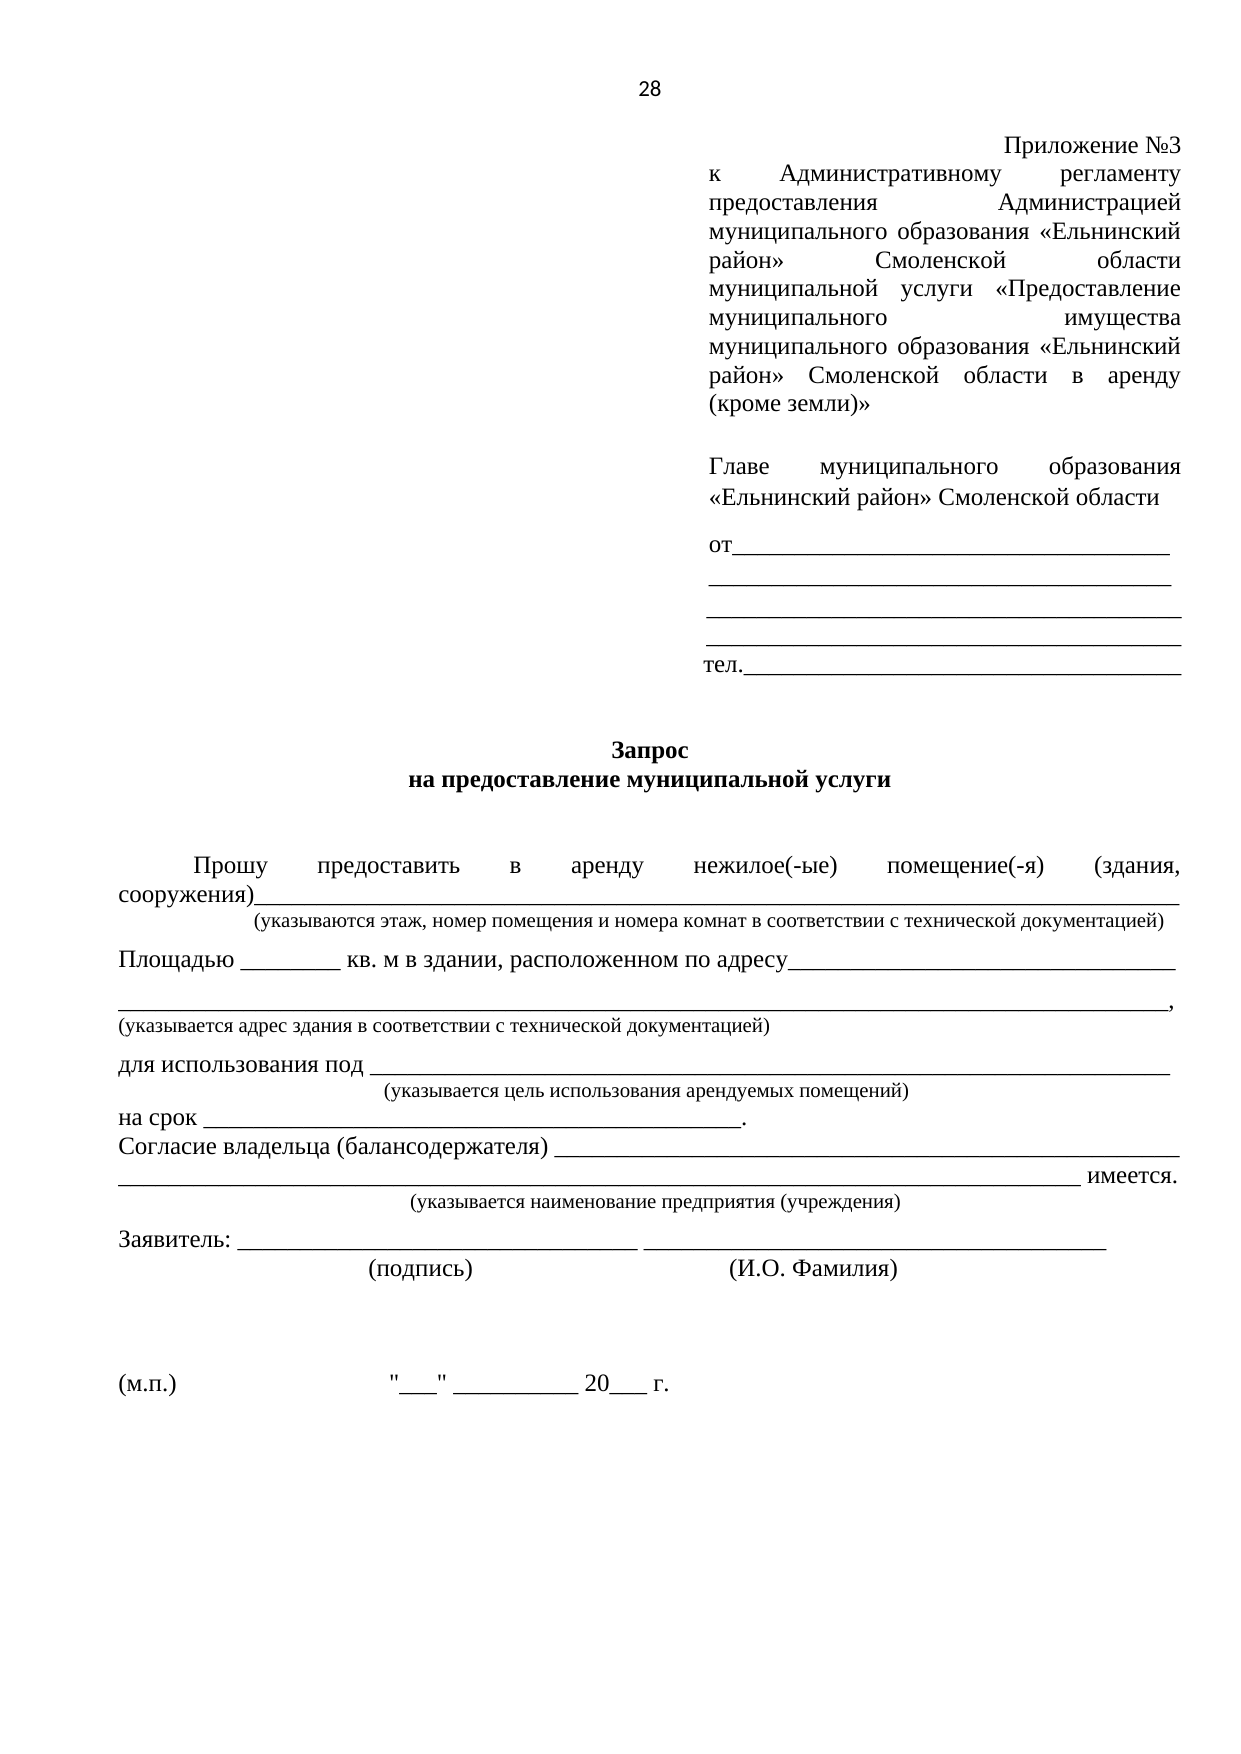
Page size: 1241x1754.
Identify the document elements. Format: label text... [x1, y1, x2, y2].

text Запрос [118, 735, 1181, 764]
text тел.___________________________________ [118, 649, 1181, 678]
text Площадью ________ кв. м в здании, расположенном по адресу_______________________________ [118, 944, 1181, 973]
text к Административному регламенту предоставления Администрацией муниципального образования «Ельнинский район» Смоленской области муниципальной услуги «Предоставление муниципального имущества муниципального образования «Ельнинский район» Смоленской области в аренду (кроме земли)» [709, 158, 1181, 417]
text на срок ___________________________________________. [118, 1102, 1181, 1131]
text Согласие владельца (балансодержателя) __________________________________________________ [118, 1131, 1181, 1160]
text (указывается цель использования арендуемых помещений) [118, 1078, 1181, 1102]
text (подпись) (И.О. Фамилия) [118, 1253, 1181, 1282]
text _____________________________________________________________________________ имеется. [118, 1160, 1181, 1188]
text _____________________________________ [709, 561, 1181, 589]
text (м.п.) "___" __________ 20___ г. [118, 1368, 1181, 1397]
text Главе муниципального образования «Ельнинский район» Смоленской области [709, 451, 1181, 511]
text Приложение №3 [709, 130, 1181, 158]
text ______________________________________ [118, 620, 1181, 649]
text (указывается наименование предприятия (учреждения) [118, 1188, 1181, 1213]
text на предоставление муниципальной услуги [118, 764, 1181, 793]
text для использования под ________________________________________________________________ [118, 1049, 1181, 1078]
text (указываются этаж, номер помещения и номера комнат в соответствии с технической документацией) [118, 908, 1181, 932]
text от___________________________________ [709, 529, 1181, 558]
text ____________________________________________________________________________________, (указывается адрес здания в соответствии с технической документацией) [118, 985, 1181, 1037]
text ______________________________________ [118, 592, 1181, 620]
text Заявитель: ________________________________ _____________________________________ [118, 1224, 1181, 1253]
text Прошу предоставить в аренду нежилое(-ые) помещение(-я) (здания, сооружения)__________________________________________________________________________ [118, 850, 1181, 908]
